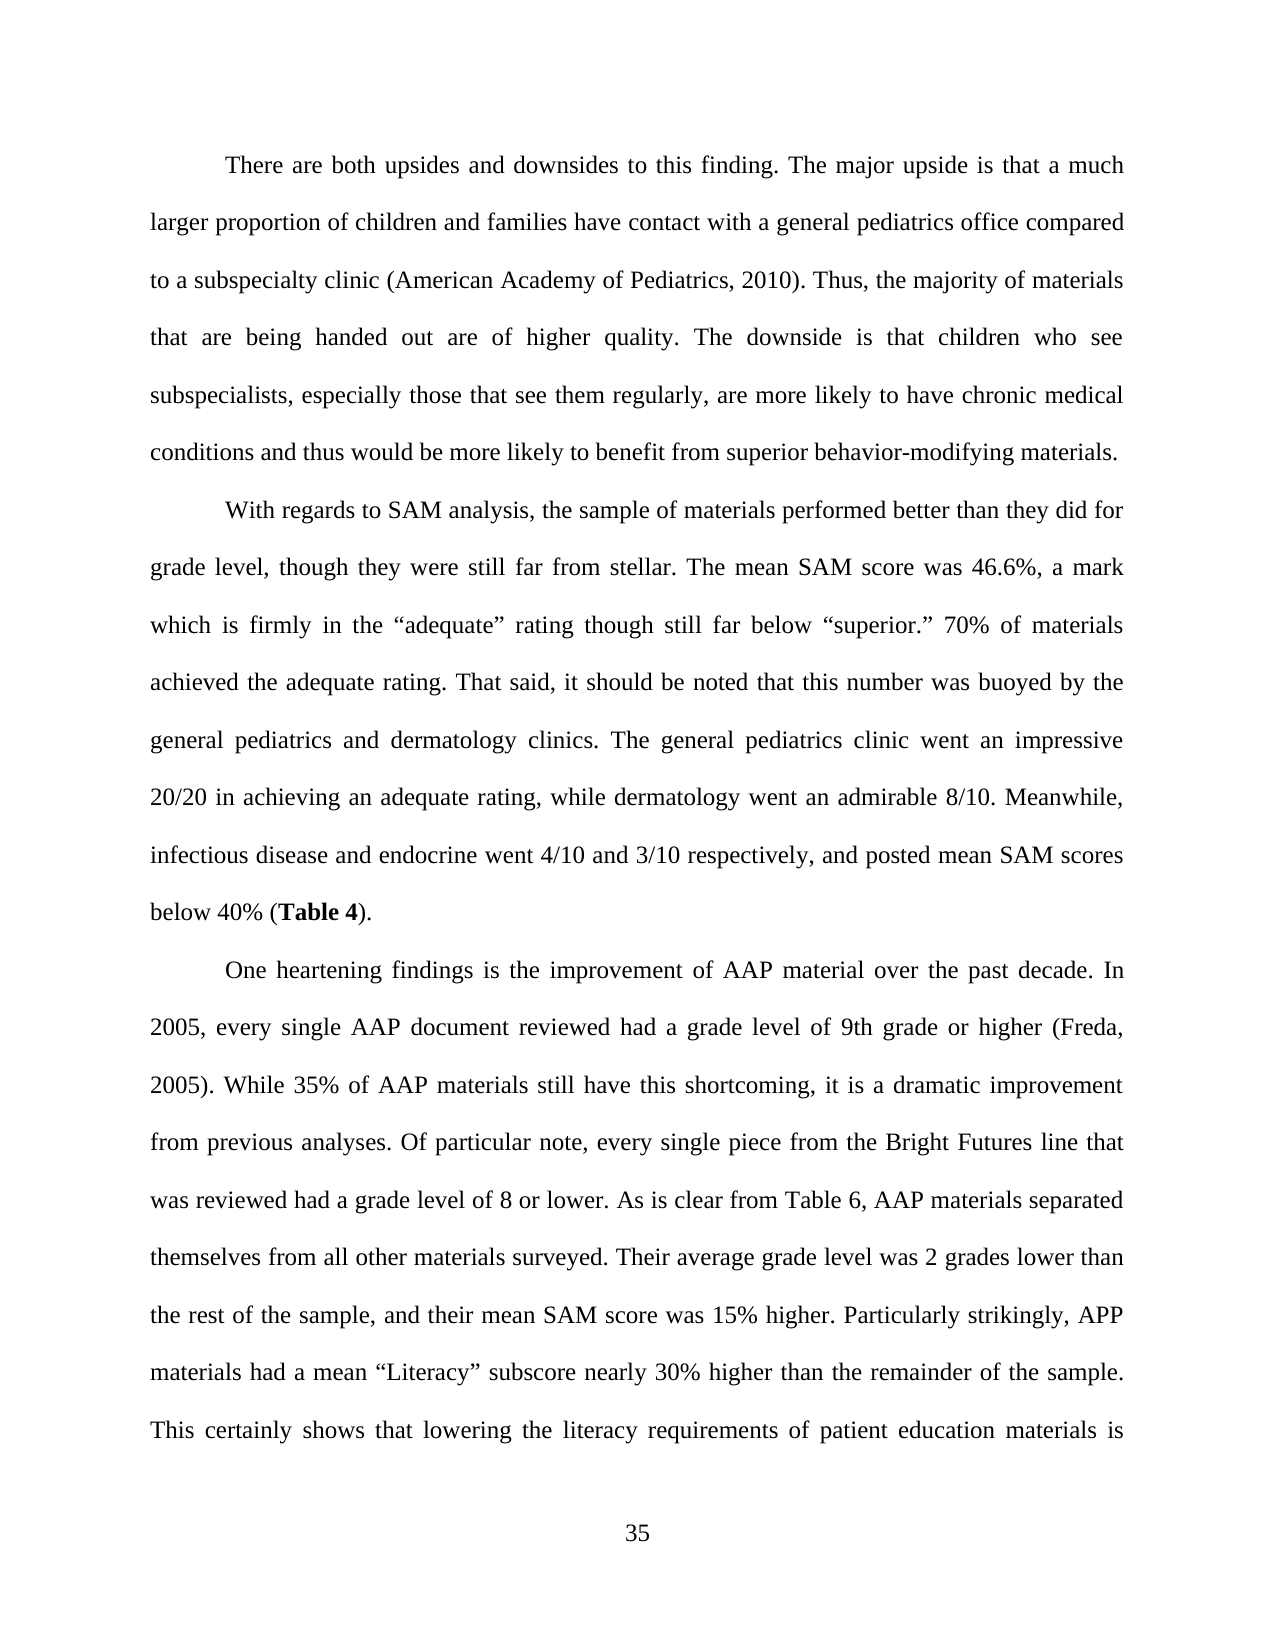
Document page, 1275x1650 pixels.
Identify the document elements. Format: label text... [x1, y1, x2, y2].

text There are both upsides and downsides to this finding. The major upside is that a much larger proportion of children and families have contact with a general pediatrics office compared to a subspecialty clinic (American Academy of Pediatrics, 2010). Thus, the majority of materials that are being handed out are of higher quality. The downside is that children who see subspecialists, especially those that see them regularly, are more likely to have chronic medical conditions and thus would be more likely to benefit from superior behavior-modifying materials. [150, 150, 1125, 466]
text With regards to SAM analysis, the sample of materials performed better than they did for grade level, though they were still far from stellar. The mean SAM score was 46.6%, a mark which is firmly in the “adequate” rating though still far below “superior.” 70% of materials achieved the adequate rating. That said, it should be noted that this number was buoyed by the general pediatrics and dermatology clinics. The general pediatrics clinic went an impressive 20/20 in achieving an adequate rating, while dermatology went an admirable 8/10. Meanwhile, infectious disease and endocrine went 4/10 and 3/10 respectively, and posted mean SAM scores below 40% (Table 4). [150, 495, 1125, 926]
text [150, 955, 1125, 1444]
